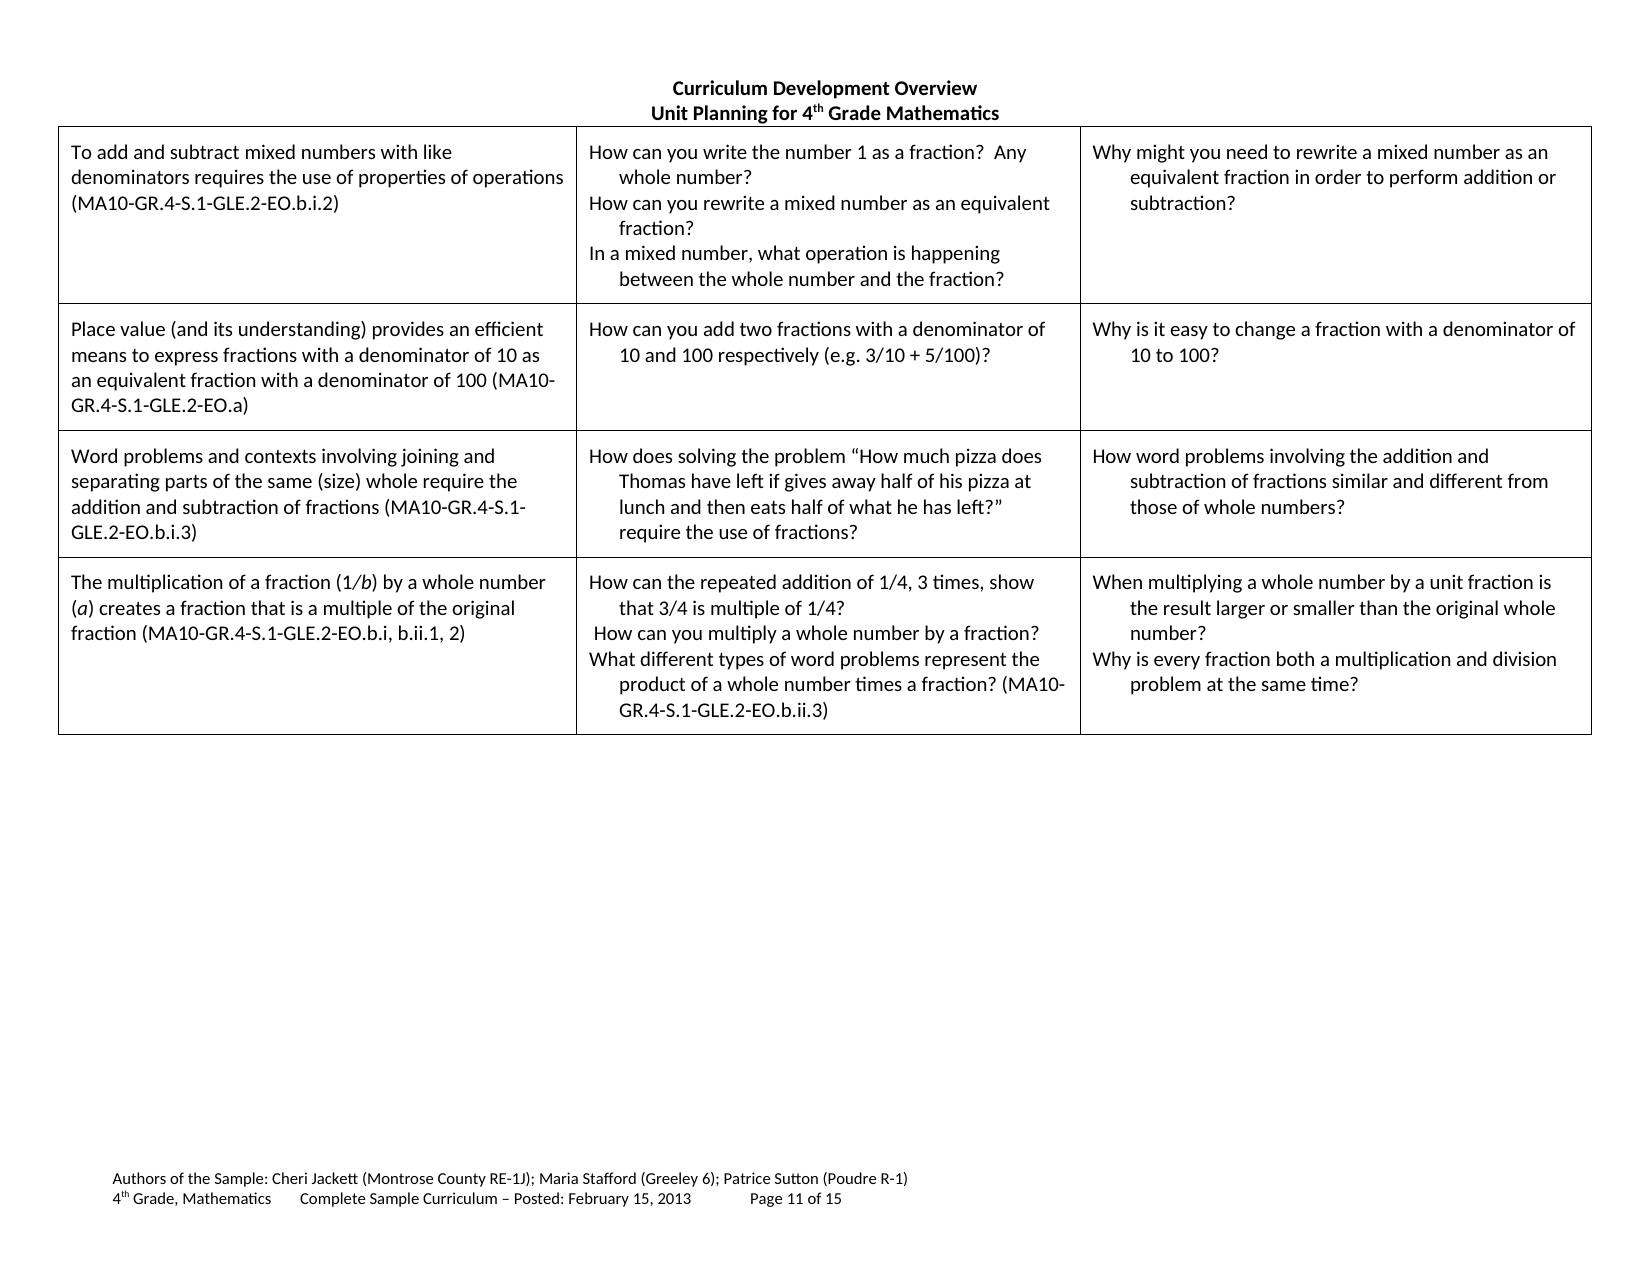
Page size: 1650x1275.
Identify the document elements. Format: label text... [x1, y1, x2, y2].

table_cell The multiplication of a fraction (1/b) by a whole number (a) creates a fraction that is a multiple of the original fraction (MA10-GR.4-S.1-GLE.2-EO.b.i, b.ii.1, 2) [59, 558, 576, 734]
table_cell To add and subtract mixed numbers with like denominators requires the use of properties of operations (MA10-GR.4-S.1-GLE.2-EO.b.i.2) [59, 127, 576, 303]
table_cell How can the repeated addition of 1/4, 3 times, show that 3/4 is multiple of 1/4? How can you multiply a whole number by a fraction? What different types of word problems represent the product of a whole number times a fraction? (MA10-GR.4-S.1-GLE.2-EO.b.ii.3) [577, 558, 1080, 734]
table_cell Place value (and its understanding) provides an efficient means to express fractions with a denominator of 10 as an equivalent fraction with a denominator of 100 (MA10-GR.4-S.1-GLE.2-EO.a) [59, 304, 576, 430]
table_cell Why might you need to rewrite a mixed number as an equivalent fraction in order to perform addition or subtraction? [1081, 127, 1591, 303]
table_cell How can you write the number 1 as a fraction? Any whole number? How can you rewrite a mixed number as an equivalent fraction? In a mixed number, what operation is happening between the whole number and the fraction? [577, 127, 1080, 303]
table_cell How can you add two fractions with a denominator of 10 and 100 respectively (e.g. 3/10 + 5/100)? [577, 304, 1080, 430]
table_cell How does solving the problem “How much pizza does Thomas have left if gives away half of his pizza at lunch and then eats half of what he has left?” require the use of fractions? [577, 431, 1080, 557]
table_cell When multiplying a whole number by a unit fraction is the result larger or smaller than the original whole number? Why is every fraction both a multiplication and division problem at the same time? [1081, 558, 1591, 734]
table_cell Why is it easy to change a fraction with a denominator of 10 to 100? [1081, 304, 1591, 430]
table_cell How word problems involving the addition and subtraction of fractions similar and different from those of whole numbers? [1081, 431, 1591, 557]
table_cell Word problems and contexts involving joining and separating parts of the same (size) whole require the addition and subtraction of fractions (MA10-GR.4-S.1-GLE.2-EO.b.i.3) [59, 431, 576, 557]
